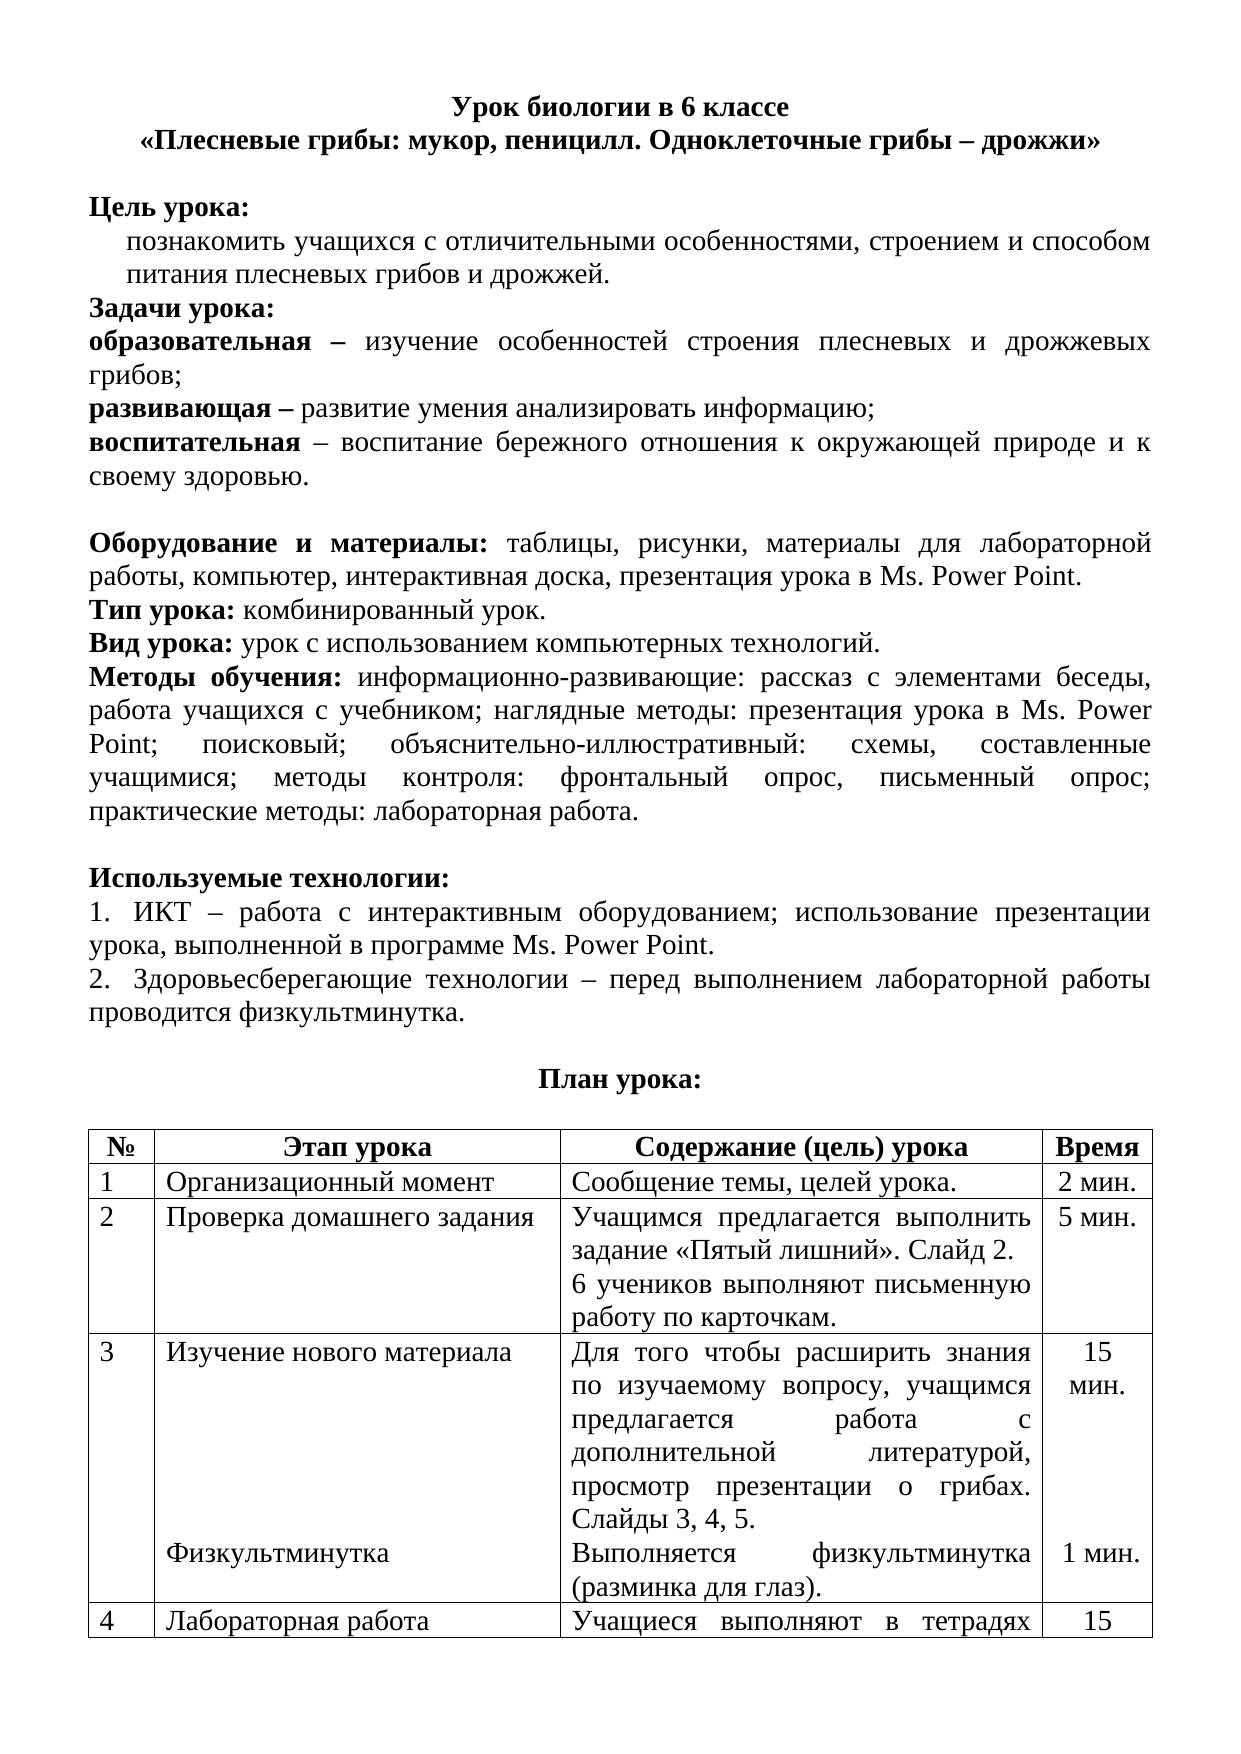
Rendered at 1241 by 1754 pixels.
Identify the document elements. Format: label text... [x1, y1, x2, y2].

table_cell Изучение нового материала Физкультминутка [155, 1334, 560, 1602]
text Задачи урока: [89, 290, 1152, 323]
table_cell Проверка домашнего задания [155, 1199, 560, 1333]
text Урок биологии в 6 классе [89, 89, 1152, 122]
table_cell Для того чтобы расширить знания по изучаемому вопросу, учащимся предлагается работа с дополнительной литературой, просмотр презентации о грибах. Слайды 3, 4, 5. Выполняется физкультминутка (разминка для глаз). [561, 1334, 1042, 1602]
text воспитательная – воспитание бережного отношения к окружающей природе и к своему здоровью. [89, 424, 1152, 491]
table_cell 15 мин. [1043, 1603, 1152, 1637]
list Здоровьесберегающие технологии – перед выполнением лабораторной работы проводится физкультминутка. [89, 961, 1152, 1028]
table_cell 2 мин. [1043, 1164, 1152, 1198]
table_cell Учащимся предлагается выполнить задание «Пятый лишний». Слайд 2. 6 учеников выполняют письменную работу по карточкам. [561, 1199, 1042, 1333]
text Оборудование и материалы: таблицы, рисунки, материалы для лабораторной работы, компьютер, интерактивная доска, презентация урока в Ms. Power Point. [89, 525, 1152, 592]
text «Плесневые грибы: мукор, пеницилл. Одноклеточные грибы – дрожжи» [89, 122, 1152, 156]
text развивающая – развитие умения анализировать информацию; [89, 391, 1152, 424]
table_cell 1 [89, 1164, 154, 1198]
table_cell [561, 1603, 1042, 1637]
list ИКТ – работа с интерактивным оборудованием; использование презентации урока, выполненной в программе Ms. Power Point. [89, 894, 1152, 961]
table_cell 5 мин. [1043, 1199, 1152, 1333]
table_cell Организационный момент [155, 1164, 560, 1198]
table_header Время [1043, 1130, 1152, 1163]
text Используемые технологии: [89, 860, 1152, 894]
text познакомить учащихся с отличительными особенностями, строением и способом питания плесневых грибов и дрожжей. [126, 223, 1152, 290]
text Цель урока: [89, 189, 1152, 223]
table_cell Сообщение темы, целей урока. [561, 1164, 1042, 1198]
table_header Содержание (цель) урока [561, 1130, 1042, 1163]
table_header Этап урока [155, 1130, 560, 1163]
text образовательная – изучение особенностей строения плесневых и дрожжевых грибов; [89, 323, 1152, 391]
text Методы обучения: информационно-развивающие: рассказ с элементами беседы, работа учащихся с учебником; наглядные методы: презентация урока в Ms. Power Point; поисковый; объяснительно-иллюстративный: схемы, составленные учащимися; методы контроля: фронтальный опрос, письменный опрос; практические методы: лабораторная работа. [89, 659, 1152, 827]
text План урока: [89, 1061, 1152, 1095]
text Тип урока: комбинированный урок. [89, 592, 1152, 625]
text Вид урока: урок с использованием компьютерных технологий. [89, 625, 1152, 659]
table_cell Лабораторная работа [155, 1603, 560, 1637]
table_cell 4 [89, 1603, 154, 1637]
table_cell 15 мин. 1 мин. [1043, 1334, 1152, 1602]
table_cell 3 [89, 1334, 154, 1602]
table_cell 2 [89, 1199, 154, 1333]
table_header № [89, 1130, 154, 1163]
